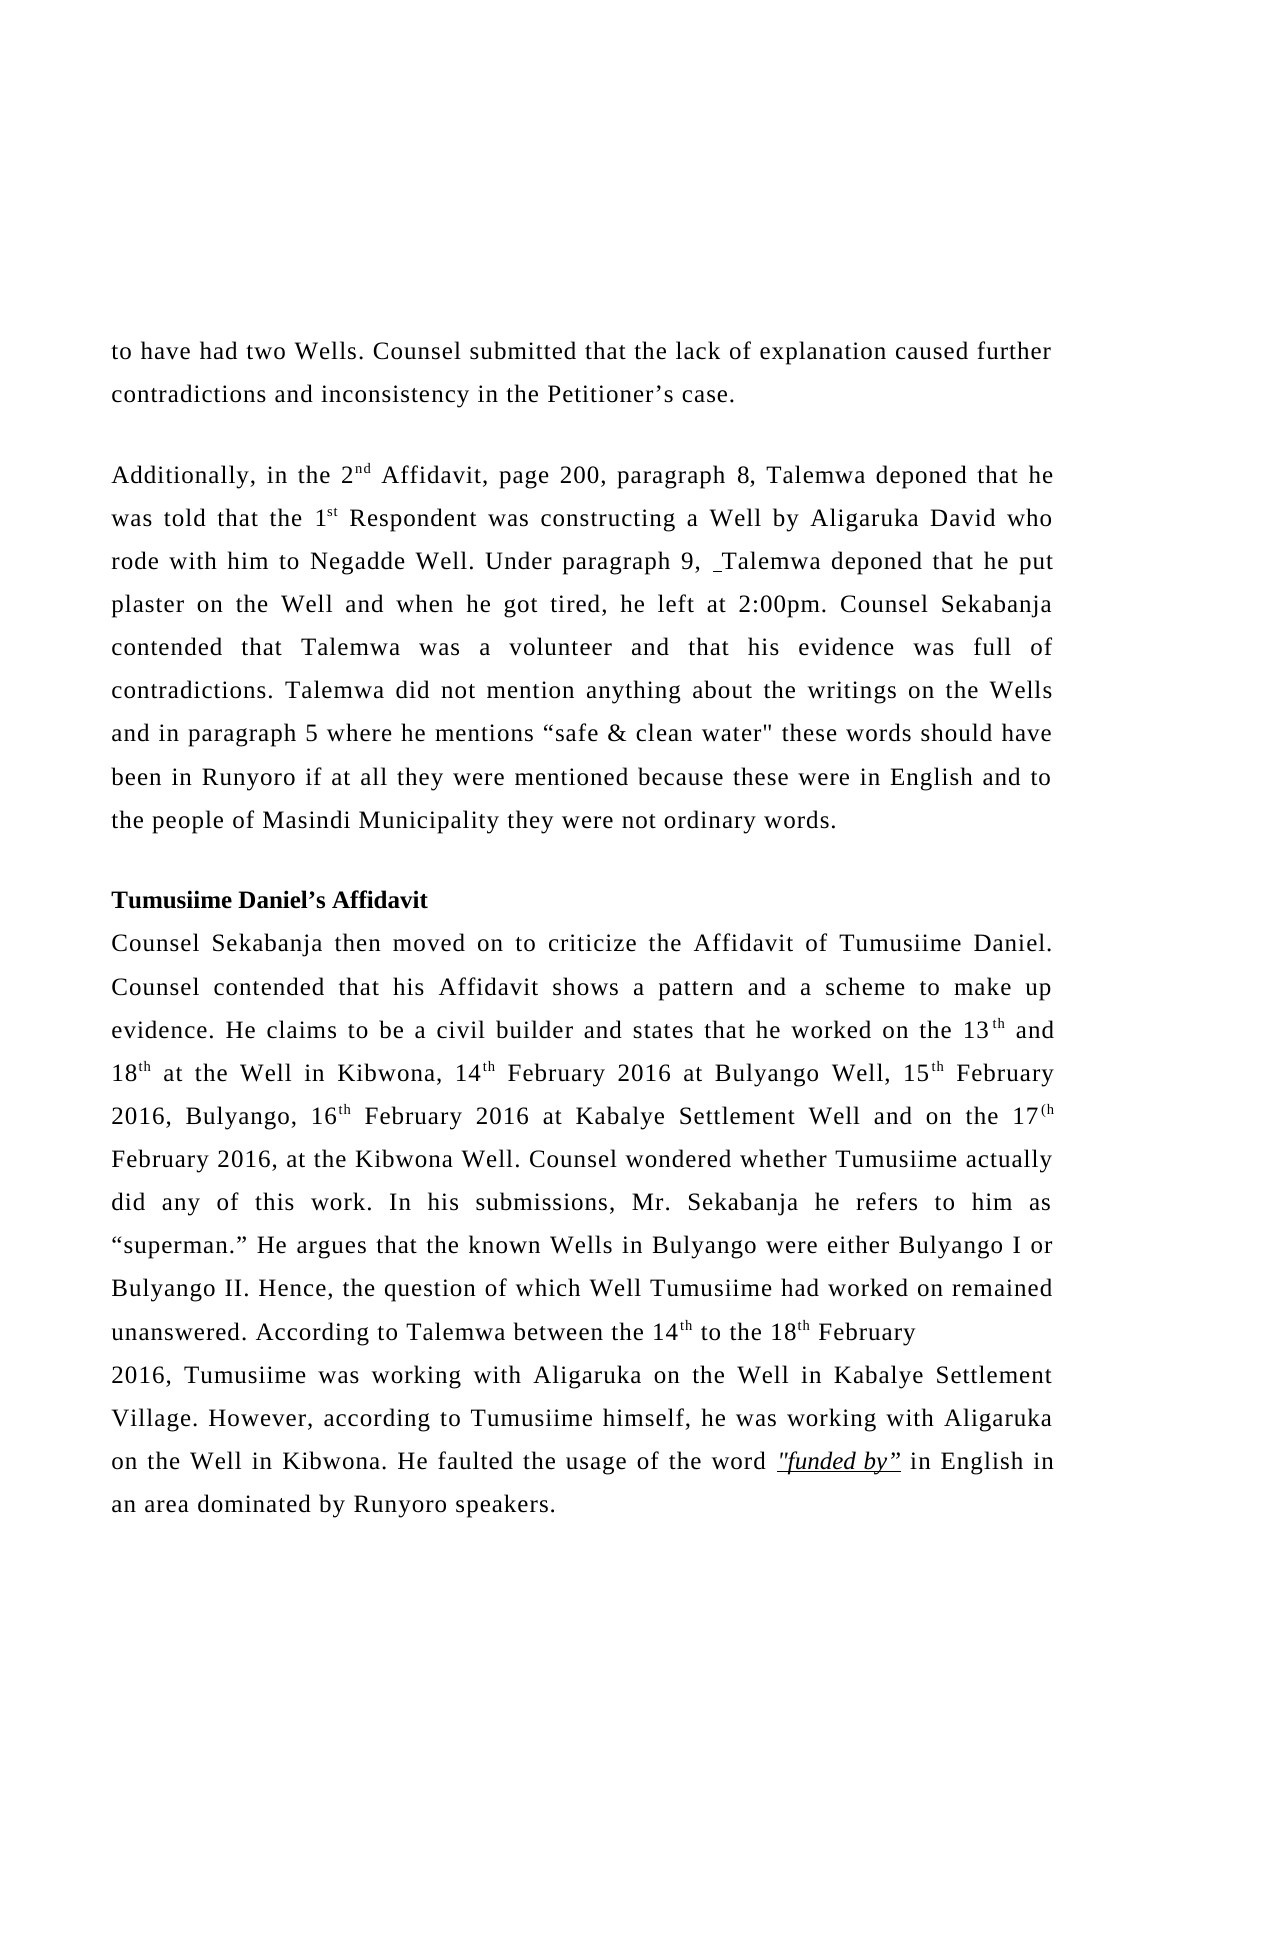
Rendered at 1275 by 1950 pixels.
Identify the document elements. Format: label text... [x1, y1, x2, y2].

text Counsel Sekabanja then moved on to criticize the Affidavit of Tumusiime Daniel. Counsel contended that his Affidavit shows a pattern and a scheme to make up evidence. He claims to be a civil builder and states that he worked on the 13th and 18th at the Well in Kibwona, 14th February 2016 at Bulyango Well, 15th February 2016, Bulyango, 16th February 2016 at Kabalye Settlement Well and on the 17(h February 2016, at the Kibwona Well. Counsel wondered whether Tumusiime actually did any of this work. In his submissions, Mr. Sekabanja he refers to him as “superman.” He argues that the known Wells in Bulyango were either Bulyango I or Bulyango II. Hence, the question of which Well Tumusiime had worked on remained unanswered. According to Talemwa between the 14th to the 18th February [111, 928, 1054, 1345]
text Tumusiime Daniel’s Affidavit [111, 885, 1171, 914]
text to have had two Wells. Counsel submitted that the lack of explanation caused further contradictions and inconsistency in the Petitioner’s case. [111, 336, 1054, 408]
text 2016, Tumusiime was working with Aligaruka on the Well in Kabalye Settlement Village. However, according to Tumusiime himself, he was working with Aligaruka on the Well in Kibwona. He faulted the usage of the word "funded by” in English in an area dominated by Runyoro speakers. [111, 1360, 1054, 1518]
text Additionally, in the 2nd Affidavit, page 200, paragraph 8, Talemwa deponed that he was told that the 1st Respondent was constructing a Well by Aligaruka David who rode with him to Negadde Well. Under paragraph 9, Talemwa deponed that he put plaster on the Well and when he got tired, he left at 2:00pm. Counsel Sekabanja contended that Talemwa was a volunteer and that his evidence was full of contradictions. Talemwa did not mention anything about the writings on the Wells and in paragraph 5 where he mentions “safe & clean water" these words should have been in Runyoro if at all they were mentioned because these were in English and to the people of Masindi Municipality they were not ordinary words. [111, 460, 1054, 833]
